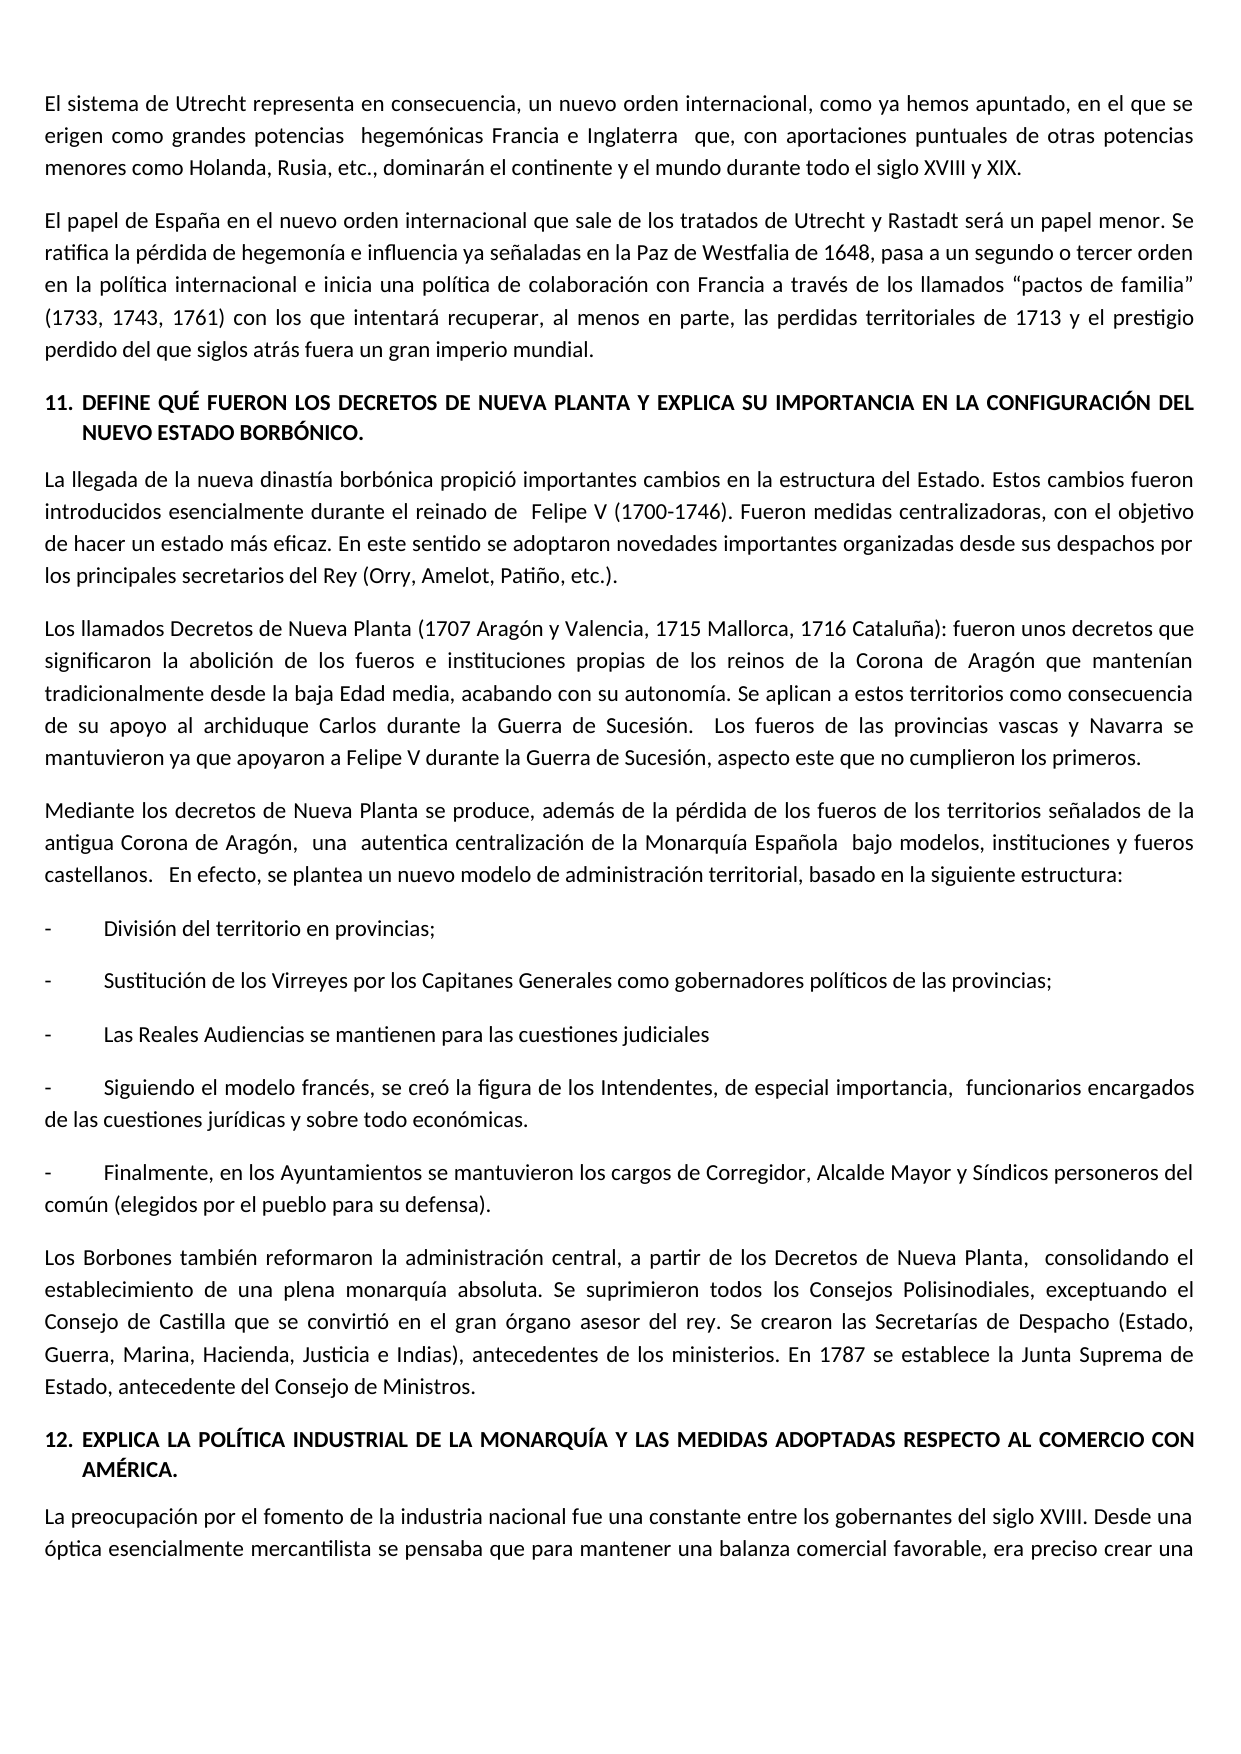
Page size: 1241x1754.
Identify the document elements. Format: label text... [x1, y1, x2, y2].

text Los llamados Decretos de Nueva Planta (1707 Aragón y Valencia, 1715 Mallorca, 1716 Cataluña): fueron unos decretos que significaron la abolición de los fueros e instituciones propias de los reinos de la Corona de Aragón que mantenían tradicionalmente desde la baja Edad media, acabando con su autonomía. Se aplican a estos territorios como consecuencia de su apoyo al archiduque Carlos durante la Guerra de Sucesión. Los fueros de las provincias vascas y Navarra se mantuvieron ya que apoyaron a Felipe V durante la Guerra de Sucesión, aspecto este que no cumplieron los primeros. [44, 614, 1196, 771]
list EXPLICA LA POLÍTICA INDUSTRIAL DE LA MONARQUÍA Y LAS MEDIDAS ADOPTADAS RESPECTO AL COMERCIO CON AMÉRICA. [44, 1425, 1196, 1483]
text - Finalmente, en los Ayuntamientos se mantuvieron los cargos de Corregidor, Alcalde Mayor y Síndicos personeros del común (elegidos por el pueblo para su defensa). [44, 1158, 1196, 1218]
text La llegada de la nueva dinastía borbónica propició importantes cambios en la estructura del Estado. Estos cambios fueron introducidos esencialmente durante el reinado de Felipe V (1700-1746). Fueron medidas centralizadoras, con el objetivo de hacer un estado más eficaz. En este sentido se adoptaron novedades importantes organizadas desde sus despachos por los principales secretarios del Rey (Orry, Amelot, Patiño, etc.). [44, 465, 1196, 589]
text - Siguiendo el modelo francés, se creó la figura de los Intendentes, de especial importancia, funcionarios encargados de las cuestiones jurídicas y sobre todo económicas. [44, 1073, 1196, 1133]
text Mediante los decretos de Nueva Planta se produce, además de la pérdida de los fueros de los territorios señalados de la antigua Corona de Aragón, una autentica centralización de la Monarquía Española bajo modelos, instituciones y fueros castellanos. En efecto, se plantea un nuevo modelo de administración territorial, basado en la siguiente estructura: [44, 796, 1196, 889]
text Los Borbones también reformaron la administración central, a partir de los Decretos de Nueva Planta, consolidando el establecimiento de una plena monarquía absoluta. Se suprimieron todos los Consejos Polisinodiales, exceptuando el Consejo de Castilla que se convirtió en el gran órgano asesor del rey. Se crearon las Secretarías de Despacho (Estado, Guerra, Marina, Hacienda, Justicia e Indias), antecedentes de los ministerios. En 1787 se establece la Junta Suprema de Estado, antecedente del Consejo de Ministros. [44, 1243, 1196, 1400]
text El papel de España en el nuevo orden internacional que sale de los tratados de Utrecht y Rastadt será un papel menor. Se ratifica la pérdida de hegemonía e influencia ya señaladas en la Paz de Westfalia de 1648, pasa a un segundo o tercer orden en la política internacional e inicia una política de colaboración con Francia a través de los llamados “pactos de familia” (1733, 1743, 1761) con los que intentará recuperar, al menos en parte, las perdidas territoriales de 1713 y el prestigio perdido del que siglos atrás fuera un gran imperio mundial. [44, 206, 1196, 363]
text - Sustitución de los Virreyes por los Capitanes Generales como gobernadores políticos de las provincias; [44, 967, 1196, 995]
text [44, 1502, 1196, 1562]
text - División del territorio en provincias; [44, 914, 1196, 942]
list DEFINE QUÉ FUERON LOS DECRETOS DE NUEVA PLANTA Y EXPLICA SU IMPORTANCIA EN LA CONFIGURACIÓN DEL NUEVO ESTADO BORBÓNICO. [44, 388, 1196, 446]
text - Las Reales Audiencias se mantienen para las cuestiones judiciales [44, 1020, 1196, 1048]
text El sistema de Utrecht representa en consecuencia, un nuevo orden internacional, como ya hemos apuntado, en el que se erigen como grandes potencias hegemónicas Francia e Inglaterra que, con aportaciones puntuales de otras potencias menores como Holanda, Rusia, etc., dominarán el continente y el mundo durante todo el siglo XVIII y XIX. [44, 89, 1196, 181]
